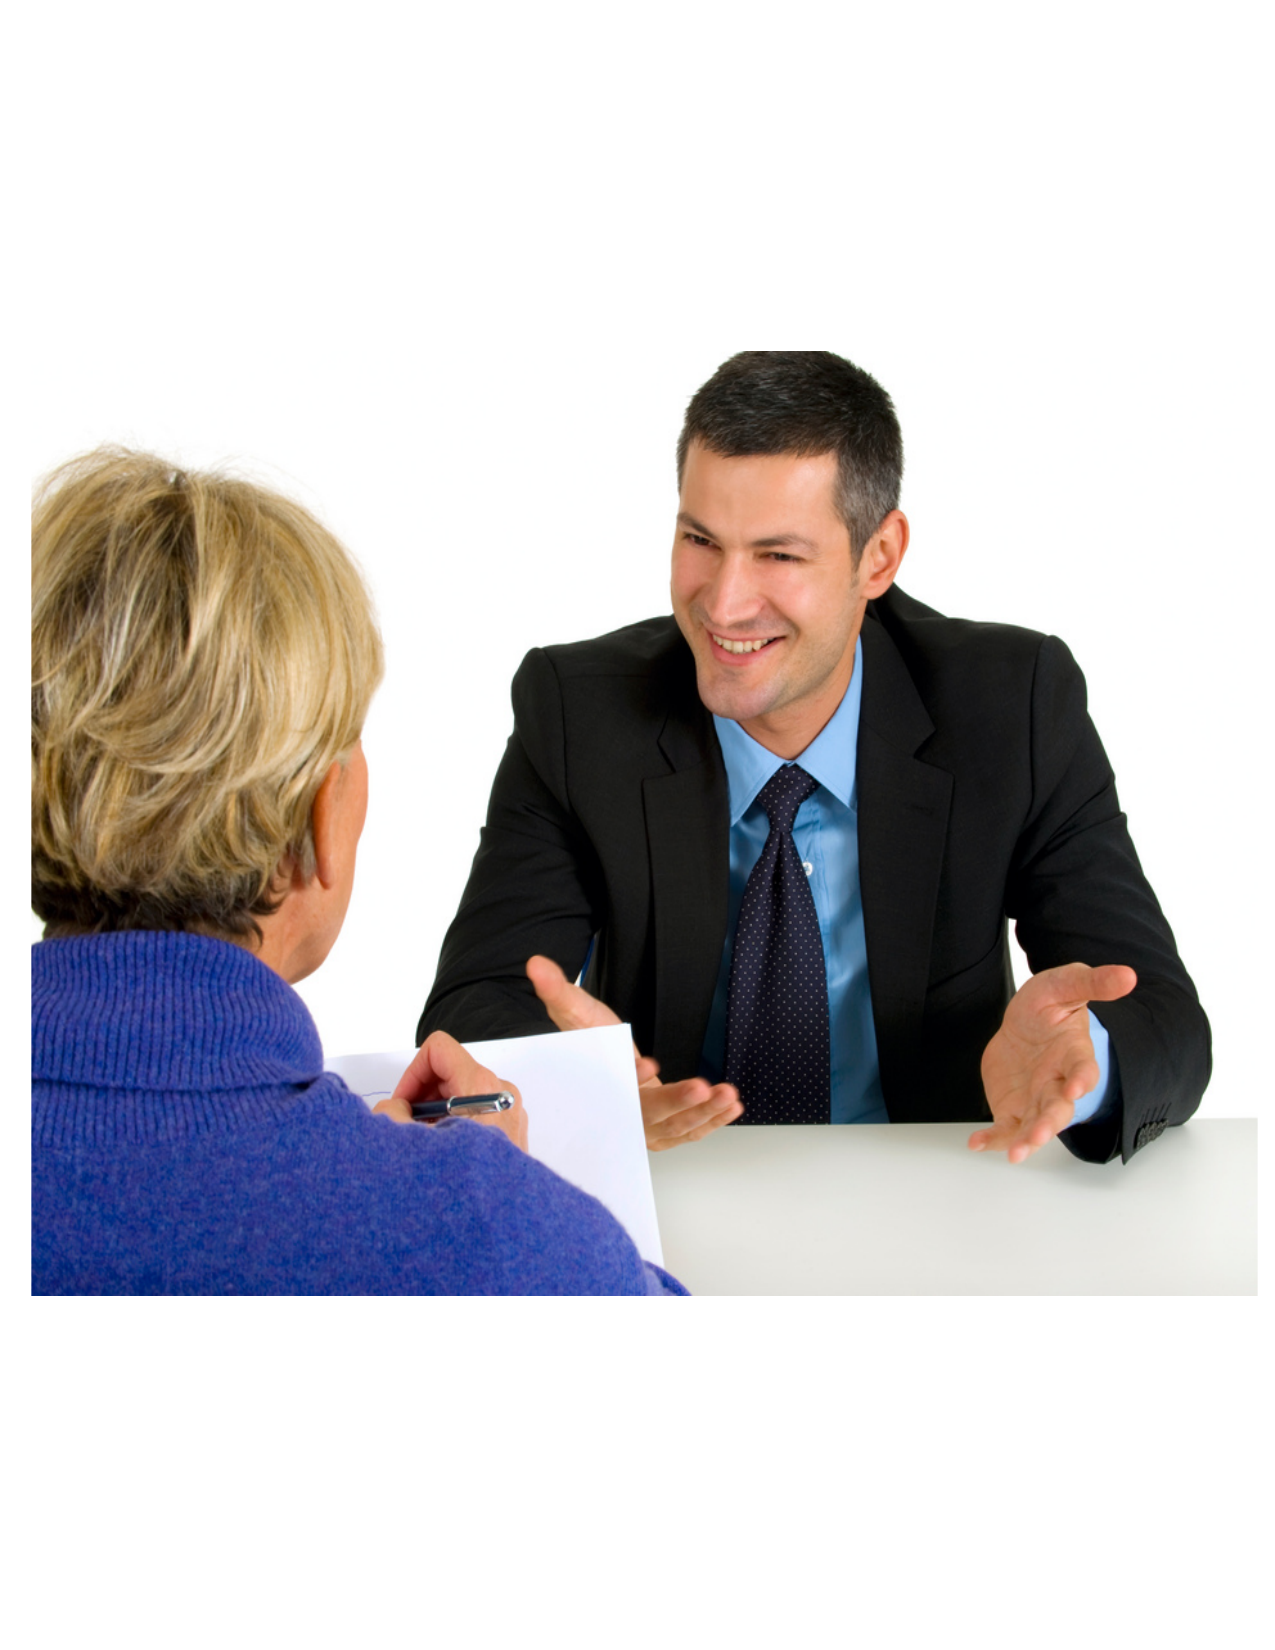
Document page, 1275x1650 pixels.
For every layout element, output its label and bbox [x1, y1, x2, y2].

picture [31, 351, 1258, 1296]
